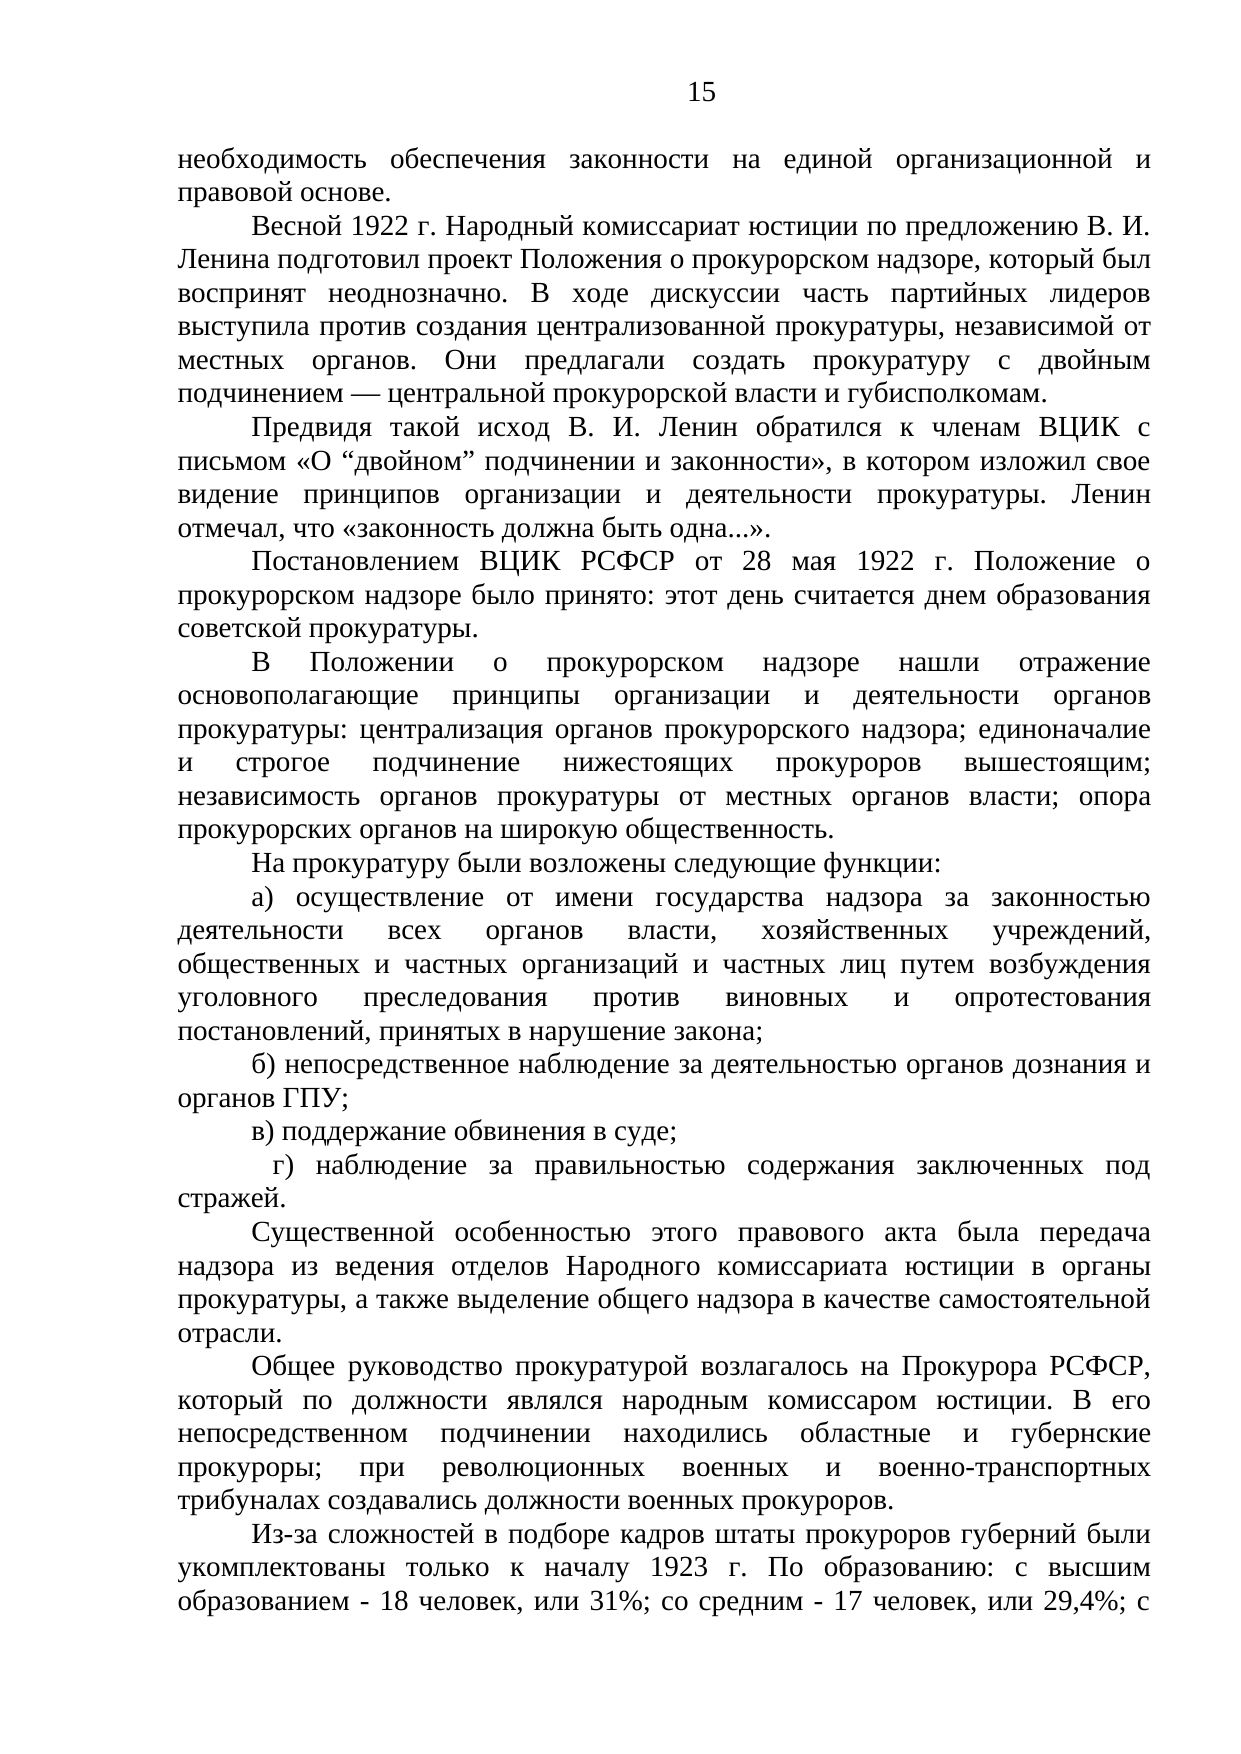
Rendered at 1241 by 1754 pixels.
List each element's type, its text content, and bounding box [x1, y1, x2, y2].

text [177, 141, 1152, 208]
text На прокуратуру были возложены следующие функции: [177, 845, 1152, 879]
text в) поддержание обвинения в суде; [177, 1113, 1152, 1147]
text Постановлением ВЦИК РСФСР от 28 мая 1922 г. Положение о прокурорском надзоре было принято: этот день считается днем образования советской прокуратуры. [177, 543, 1152, 644]
text а) осуществление от имени государства надзора за законностью деятельности всех органов власти, хозяйственных учреждений, общественных и частных организаций и частных лиц путем возбуждения уголовного преследования против виновных и опротестования постановлений, принятых в нарушение закона; [177, 879, 1152, 1046]
text Весной 1922 г. Народный комиссариат юстиции по предложению В. И. Ленина подготовил проект Положения о прокурорском надзоре, который был воспринят неоднозначно. В ходе дискуссии часть партийных лидеров выступила против создания централизованной прокуратуры, независимой от местных органов. Они предлагали создать прокуратуру с двойным подчинением — центральной прокурорской власти и губисполкомам. [177, 208, 1152, 409]
text Общее руководство прокуратурой возлагалось на Прокурора РСФСР, который по должности являлся народным комиссаром юстиции. В его непосредственном подчинении находились областные и губернские прокуроры; при революционных военных и военно-транспортных трибуналах создавались должности военных прокуроров. [177, 1348, 1152, 1516]
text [177, 1516, 1152, 1617]
text б) непосредственное наблюдение за деятельностью органов дознания и органов ГПУ; [177, 1046, 1152, 1113]
text В Положении о прокурорском надзоре нашли отражение основополагающие принципы организации и деятельности органов прокуратуры: централизация органов прокурорского надзора; единоначалие и строгое подчинение нижестоящих прокуроров вышестоящим; независимость органов прокуратуры от местных органов власти; опора прокурорских органов на широкую общественность. [177, 644, 1152, 845]
text Существенной особенностью этого правового акта была передача надзора из ведения отделов Народного комиссариата юстиции в органы прокуратуры, а также выделение общего надзора в качестве самостоятельной отрасли. [177, 1214, 1152, 1348]
text г) наблюдение за правильностью содержания заключенных под стражей. [177, 1147, 1152, 1214]
text Предвидя такой исход В. И. Ленин обратился к членам ВЦИК с письмом «О “двойном” подчинении и законности», в котором изложил свое видение принципов организации и деятельности прокуратуры. Ленин отмечал, что «законность должна быть одна...». [177, 409, 1152, 543]
